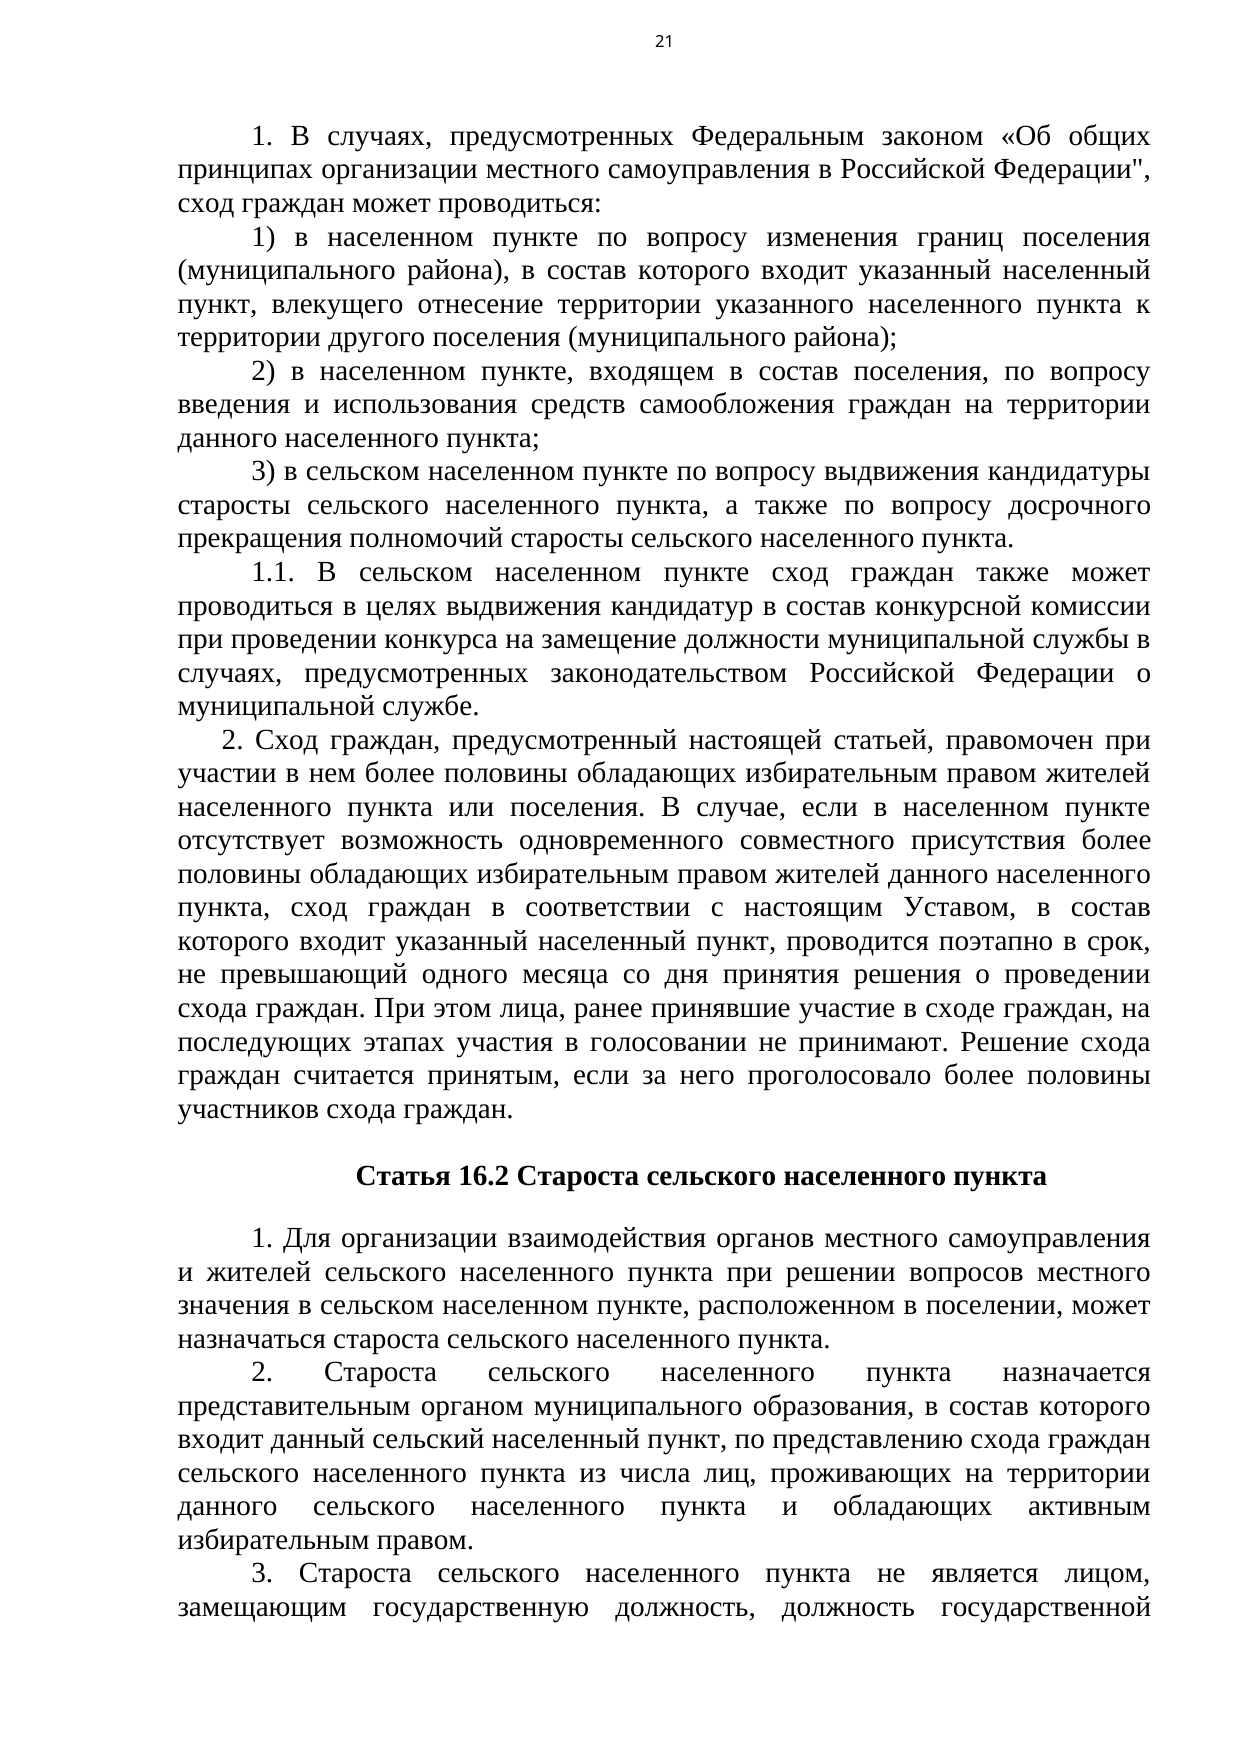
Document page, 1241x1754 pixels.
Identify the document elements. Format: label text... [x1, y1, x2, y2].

text 1.1. В сельском населенном пункте сход граждан также может проводиться в целях выдвижения кандидатур в состав конкурсной комиссии при проведении конкурса на замещение должности муниципальной службы в случаях, предусмотренных законодательством Российской Федерации о муниципальной службе. [177, 554, 1152, 722]
text 3) в сельском населенном пункте по вопросу выдвижения кандидатуры старосты сельского населенного пункта, а также по вопросу досрочного прекращения полномочий старосты сельского населенного пункта. [177, 453, 1152, 554]
text 1. В случаях, предусмотренных Федеральным законом «Об общих принципах организации местного самоуправления в Российской Федерации", сход граждан может проводиться: [177, 118, 1152, 219]
text 2. Староста сельского населенного пункта назначается представительным органом муниципального образования, в состав которого входит данный сельский населенный пункт, по представлению схода граждан сельского населенного пункта из числа лиц, проживающих на территории данного сельского населенного пункта и обладающих активным избирательным правом. [177, 1354, 1152, 1556]
text 1) в населенном пункте по вопросу изменения границ поселения (муниципального района), в состав которого входит указанный населенный пункт, влекущего отнесение территории указанного населенного пункта к территории другого поселения (муниципального района); [177, 219, 1152, 353]
text 2. Сход граждан, предусмотренный настоящей статьей, правомочен при участии в нем более половины обладающих избирательным правом жителей населенного пункта или поселения. В случае, если в населенном пункте отсутствует возможность одновременного совместного присутствия более половины обладающих избирательным правом жителей данного населенного пункта, сход граждан в соответствии с настоящим Уставом, в состав которого входит указанный населенный пункт, проводится поэтапно в срок, не превышающий одного месяца со дня принятия решения о проведении схода граждан. При этом лица, ранее принявшие участие в сходе граждан, на последующих этапах участия в голосовании не принимают. Решение схода граждан считается принятым, если за него проголосовало более половины участников схода граждан. [177, 722, 1152, 1124]
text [177, 1556, 1152, 1623]
text 1. Для организации взаимодействия органов местного самоуправления и жителей сельского населенного пункта при решении вопросов местного значения в сельском населенном пункте, расположенном в поселении, может назначаться староста сельского населенного пункта. [177, 1220, 1152, 1354]
text 2) в населенном пункте, входящем в состав поселения, по вопросу введения и использования средств самообложения граждан на территории данного населенного пункта; [177, 353, 1152, 453]
text Статья 16.2 Староста сельского населенного пункта [177, 1158, 1152, 1191]
